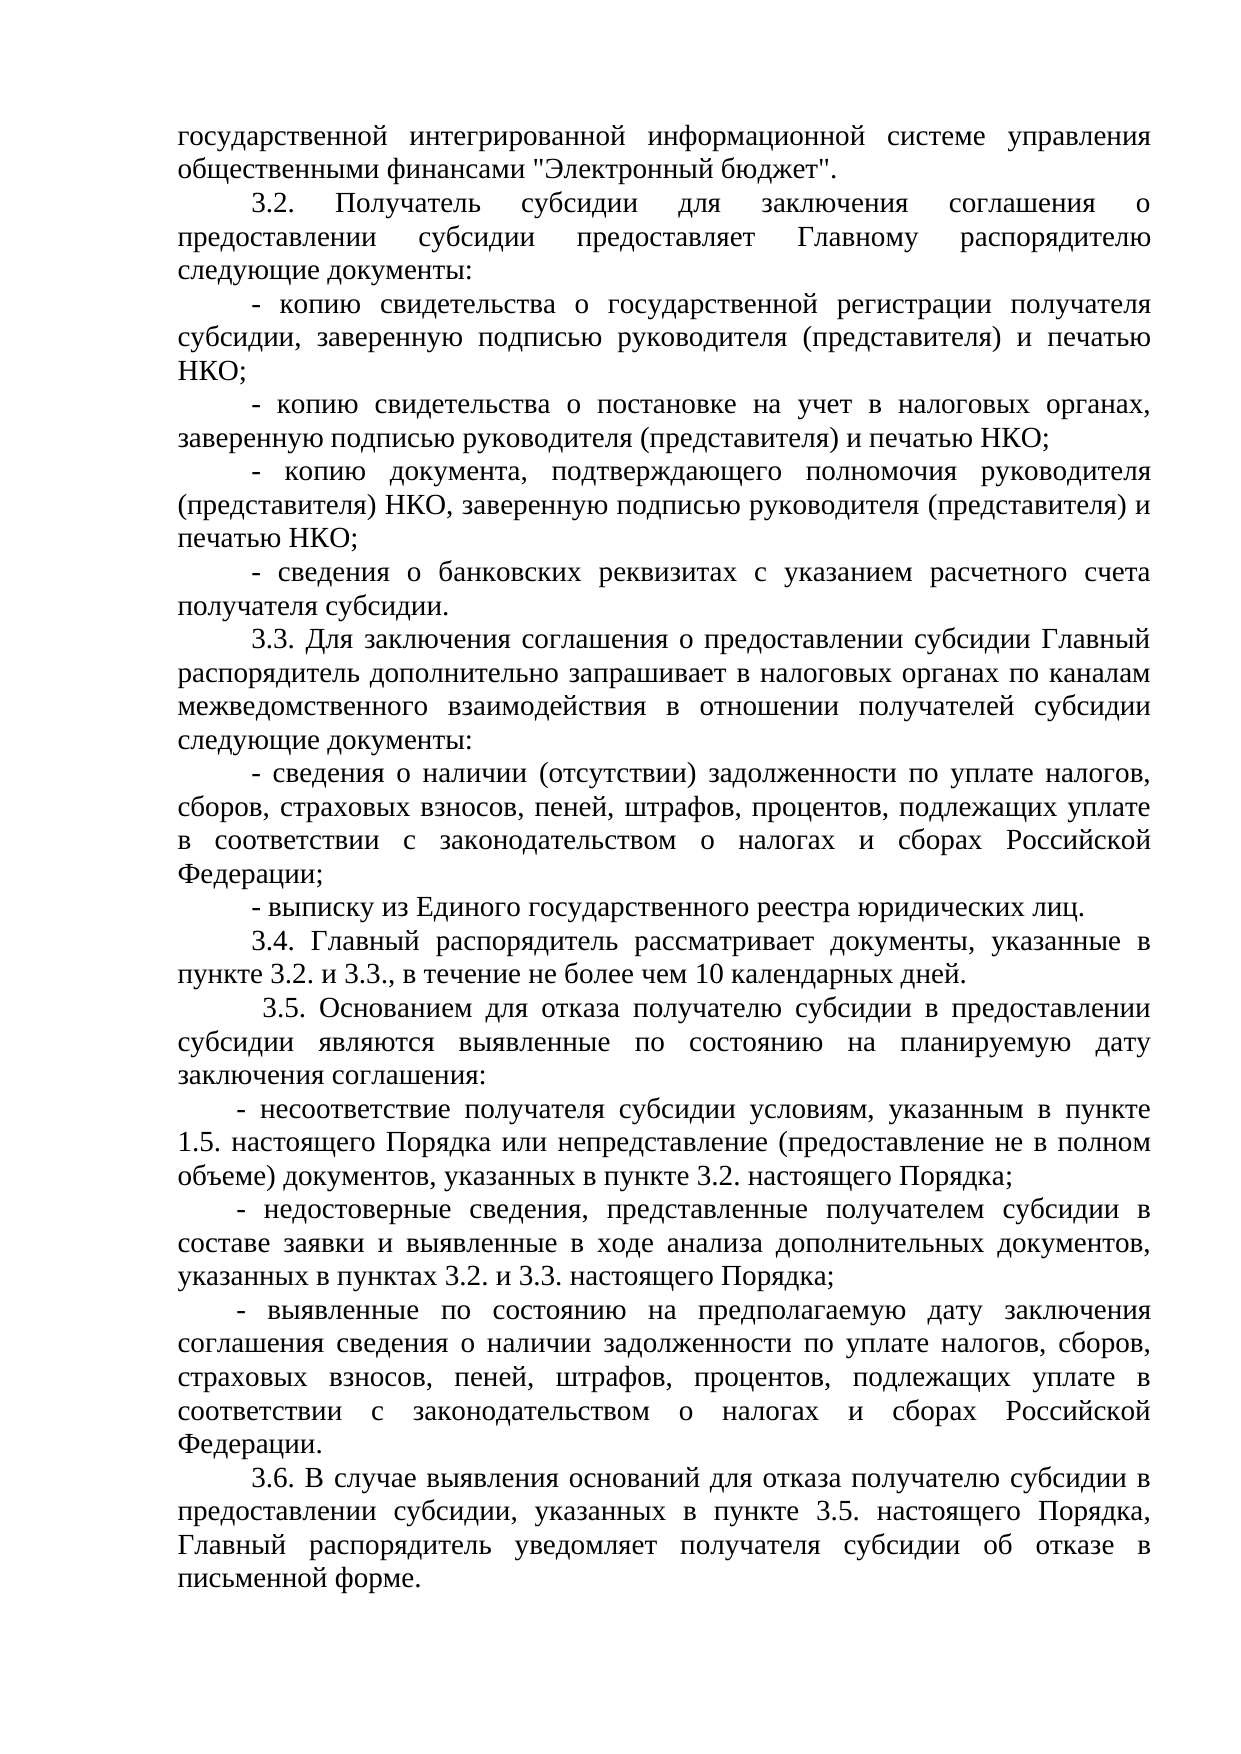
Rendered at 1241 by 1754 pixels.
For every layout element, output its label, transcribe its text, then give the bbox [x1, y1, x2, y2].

text 3.4. Главный распорядитель рассматривает документы, указанные в пункте 3.2. и 3.3., в течение не более чем 10 календарных дней. [177, 923, 1152, 990]
text - несоответствие получателя субсидии условиям, указанным в пункте 1.5. настоящего Порядка или непредставление (предоставление не в полном объеме) документов, указанных в пункте 3.2. настоящего Порядка; [177, 1091, 1152, 1191]
text - копию документа, подтверждающего полномочия руководителя (представителя) НКО, заверенную подписью руководителя (представителя) и печатью НКО; [177, 453, 1152, 554]
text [177, 118, 1152, 185]
text - недостоверные сведения, представленные получателем субсидии в составе заявки и выявленные в ходе анализа дополнительных документов, указанных в пунктах 3.2. и 3.3. настоящего Порядка; [177, 1191, 1152, 1292]
text - выявленные по состоянию на предполагаемую дату заключения соглашения сведения о наличии задолженности по уплате налогов, сборов, страховых взносов, пеней, штрафов, процентов, подлежащих уплате в соответствии с законодательством о налогах и сборах Российской Федерации. [177, 1292, 1152, 1460]
text - копию свидетельства о государственной регистрации получателя субсидии, заверенную подписью руководителя (представителя) и печатью НКО; [177, 286, 1152, 386]
text - сведения о наличии (отсутствии) задолженности по уплате налогов, сборов, страховых взносов, пеней, штрафов, процентов, подлежащих уплате в соответствии с законодательством о налогах и сборах Российской Федерации; [177, 755, 1152, 889]
text 3.5. Основанием для отказа получателю субсидии в предоставлении субсидии являются выявленные по состоянию на планируемую дату заключения соглашения: [177, 990, 1152, 1091]
text 3.2. Получатель субсидии для заключения соглашения о предоставлении субсидии предоставляет Главному распорядителю следующие документы: [177, 185, 1152, 286]
text 3.6. В случае выявления оснований для отказа получателю субсидии в предоставлении субсидии, указанных в пункте 3.5. настоящего Порядка, Главный распорядитель уведомляет получателя субсидии об отказе в письменной форме. [177, 1460, 1152, 1594]
text - копию свидетельства о постановке на учет в налоговых органах, заверенную подписью руководителя (представителя) и печатью НКО; [177, 386, 1152, 453]
text 3.3. Для заключения соглашения о предоставлении субсидии Главный распорядитель дополнительно запрашивает в налоговых органах по каналам межведомственного взаимодействия в отношении получателей субсидии следующие документы: [177, 621, 1152, 755]
text - выписку из Единого государственного реестра юридических лиц. [177, 889, 1152, 923]
text - сведения о банковских реквизитах с указанием расчетного счета получателя субсидии. [177, 554, 1152, 621]
